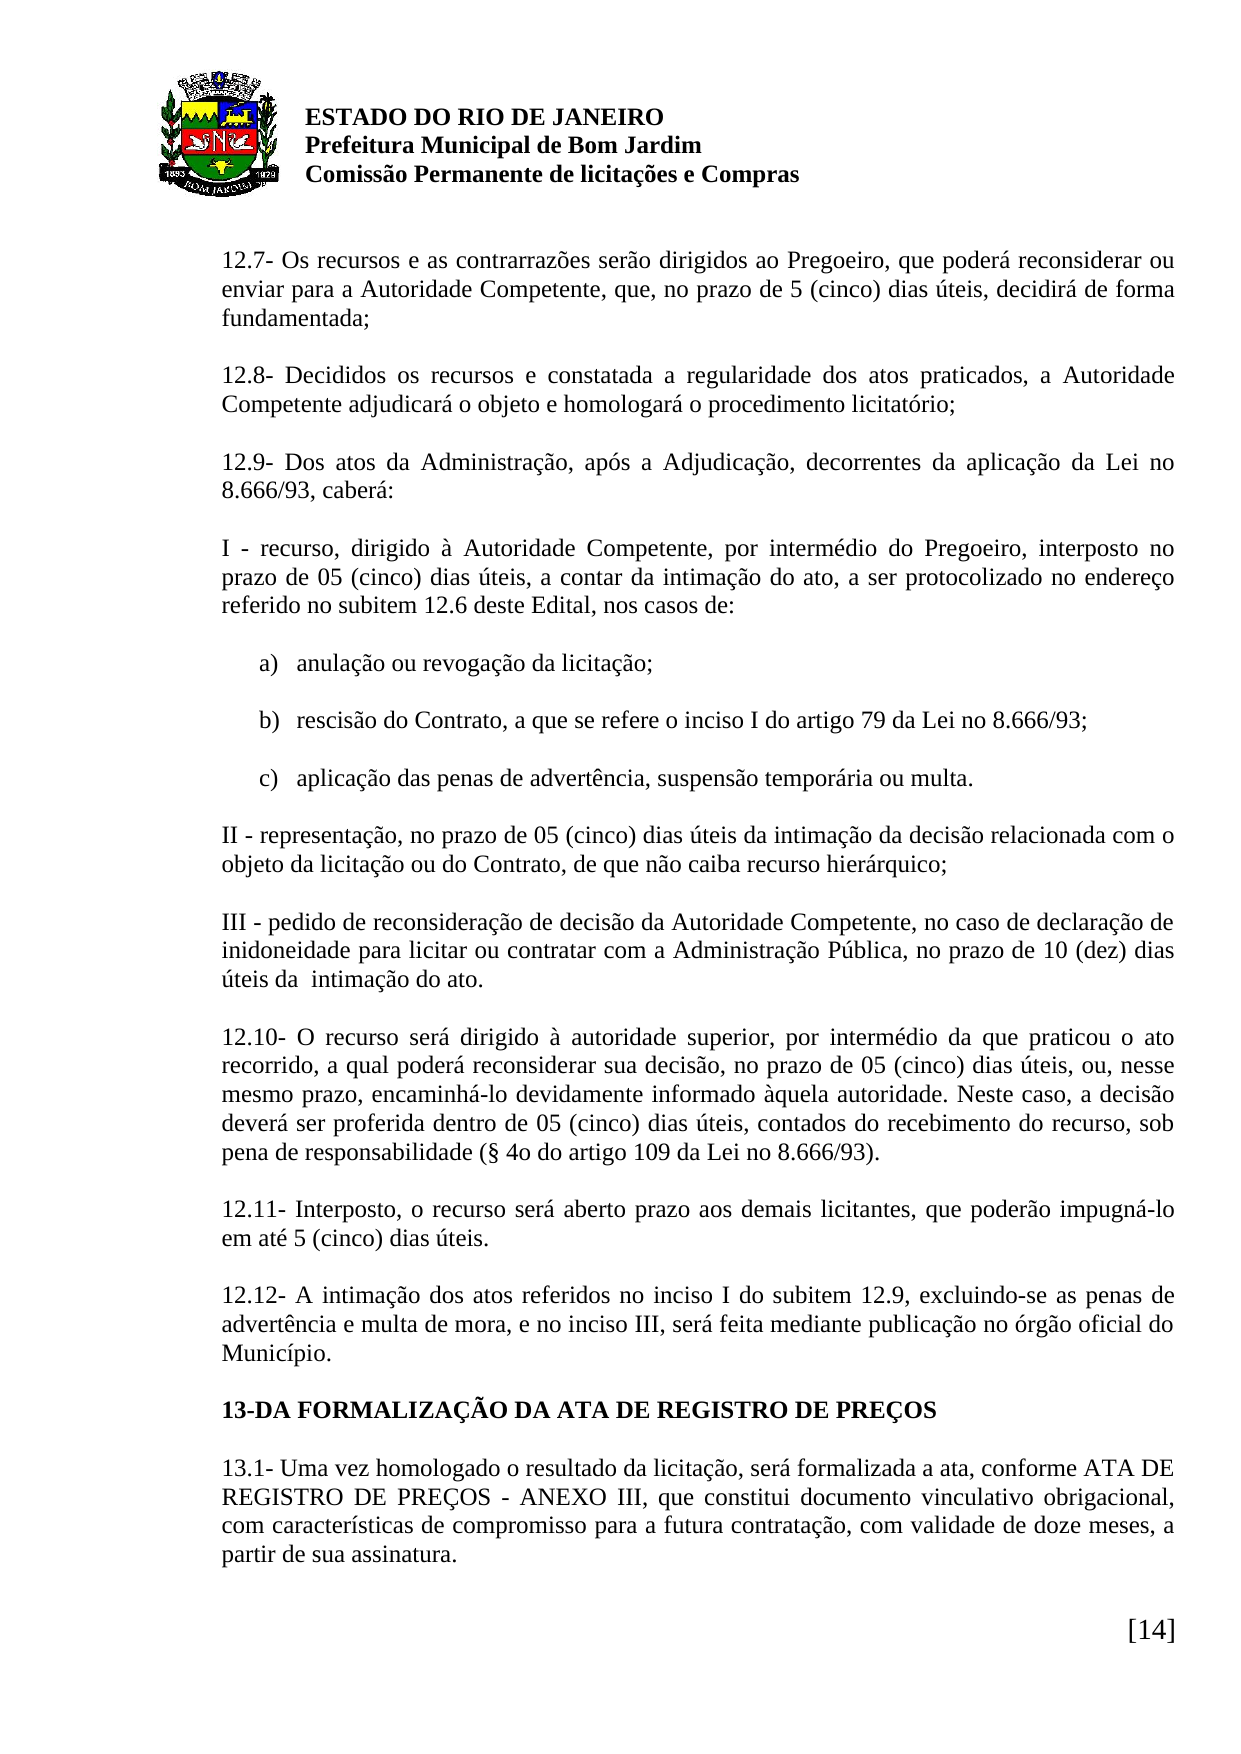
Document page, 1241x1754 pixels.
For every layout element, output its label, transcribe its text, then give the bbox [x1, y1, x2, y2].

text 12.12- A intimação dos atos referidos no inciso I do subitem 12.9, excluindo-se as penas de advertência e multa de mora, e no inciso III, será feita mediante publicação no órgão oficial do Município. [221, 1280, 1176, 1367]
picture [155, 68, 281, 199]
text I - recurso, dirigido à Autoridade Competente, por intermédio do Pregoeiro, interposto no prazo de 05 (cinco) dias úteis, a contar da intimação do ato, a ser protocolizado no endereço referido no subitem 12.6 deste Edital, nos casos de: [221, 533, 1176, 619]
text 12.7- Os recursos e as contrarrazões serão dirigidos ao Pregoeiro, que poderá reconsiderar ou enviar para a Autoridade Competente, que, no prazo de 5 (cinco) dias úteis, decidirá de forma fundamentada; [221, 243, 1176, 332]
text 12.11- Interposto, o recurso será aberto prazo aos demais licitantes, que poderão impugná-lo em até 5 (cinco) dias úteis. [221, 1194, 1176, 1252]
list anulação ou revogação da licitação; [259, 648, 1176, 677]
text 12.8- Decididos os recursos e constatada a regularidade dos atos praticados, a Autoridade Competente adjudicará o objeto e homologará o procedimento licitatório; [221, 360, 1176, 418]
text III - pedido de reconsideração de decisão da Autoridade Competente, no caso de declaração de inidoneidade para licitar ou contratar com a Administração Pública, no prazo de 10 (dez) dias úteis da intimação do ato. [221, 907, 1176, 993]
text 13-DA FORMALIZAÇÃO DA ATA DE REGISTRO DE PREÇOS [221, 1395, 1176, 1424]
text 12.9- Dos atos da Administração, após a Adjudicação, decorrentes da aplicação da Lei no 8.666/93, caberá: [221, 447, 1176, 504]
list rescisão do Contrato, a que se refere o inciso I do artigo 79 da Lei no 8.666/93; [259, 705, 1176, 734]
text 12.10- O recurso será dirigido à autoridade superior, por intermédio da que praticou o ato recorrido, a qual poderá reconsiderar sua decisão, no prazo de 05 (cinco) dias úteis, ou, nesse mesmo prazo, encaminhá-lo devidamente informado àquela autoridade. Neste caso, a decisão deverá ser proferida dentro de 05 (cinco) dias úteis, contados do recebimento do recurso, sob pena de responsabilidade (§ 4o do artigo 109 da Lei no 8.666/93). [221, 1022, 1176, 1165]
list aplicação das penas de advertência, suspensão temporária ou multa. [259, 763, 1176, 792]
text 13.1- Uma vez homologado o resultado da licitação, será formalizada a ata, conforme ATA DE REGISTRO DE PREÇOS - ANEXO III, que constitui documento vinculativo obrigacional, com características de compromisso para a futura contratação, com validade de doze meses, a partir de sua assinatura. [221, 1453, 1176, 1568]
text II - representação, no prazo de 05 (cinco) dias úteis da intimação da decisão relacionada com o objeto da licitação ou do Contrato, de que não caiba recurso hierárquico; [221, 820, 1176, 878]
